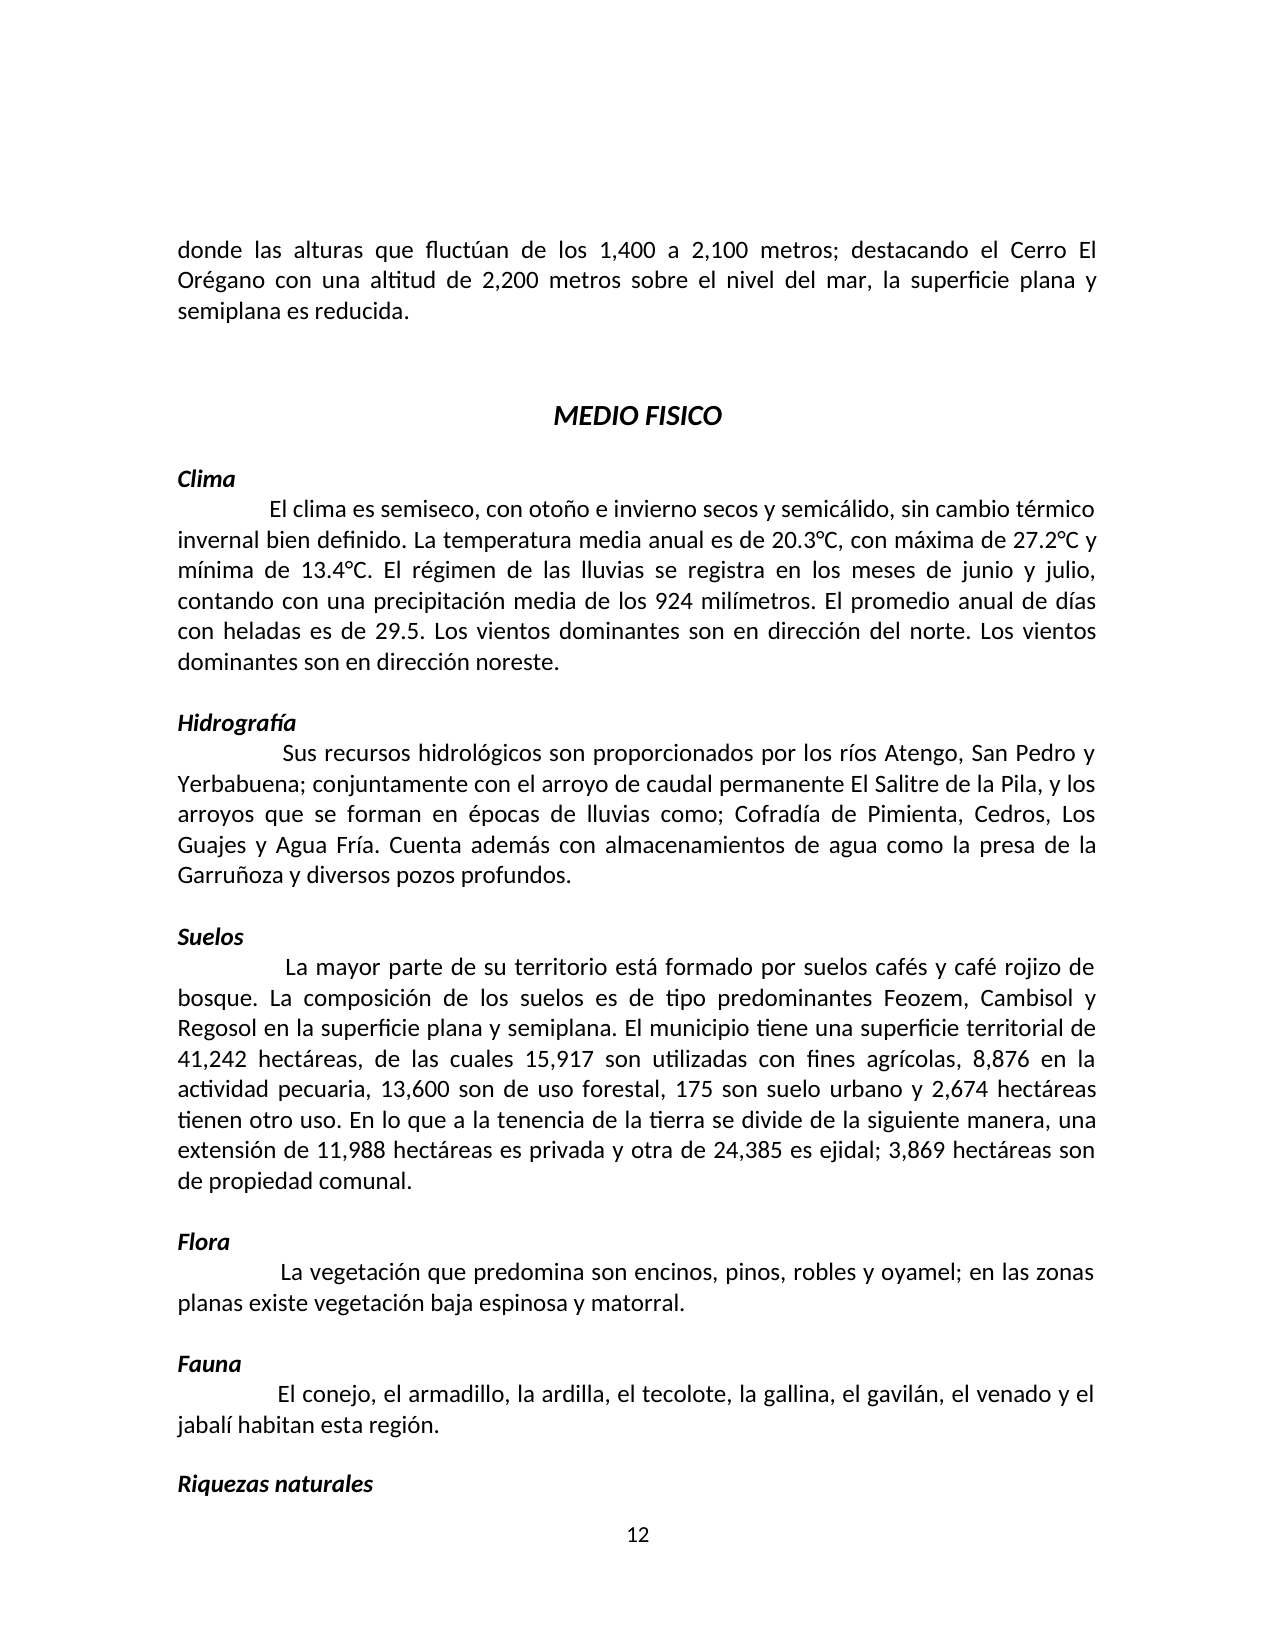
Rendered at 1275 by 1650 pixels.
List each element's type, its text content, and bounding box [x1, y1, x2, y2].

text El clima es semiseco, con otoño e invierno secos y semicálido, sin cambio térmico invernal bien definido. La temperatura media anual es de 20.3°C, con máxima de 27.2°C y mínima de 13.4°C. El régimen de las lluvias se registra en los meses de junio y julio, contando con una precipitación media de los 924 milímetros. El promedio anual de días con heladas es de 29.5. Los vientos dominantes son en dirección del norte. Los vientos dominantes son en dirección noreste. [177, 493, 1098, 676]
text Riquezas naturales [177, 1468, 1098, 1499]
text Sus recursos hidrológicos son proporcionados por los ríos Atengo, San Pedro y Yerbabuena; conjuntamente con el arroyo de caudal permanente El Salitre de la Pila, y los arroyos que se forman en épocas de lluvias como; Cofradía de Pimienta, Cedros, Los Guajes y Agua Fría. Cuenta además con almacenamientos de agua como la presa de la Garruñoza y diversos pozos profundos. [177, 737, 1098, 890]
text Fauna [177, 1348, 1098, 1378]
text MEDIO FISICO [177, 397, 1098, 432]
text Suelos [177, 921, 1098, 951]
text donde las alturas que fluctúan de los 1,400 a 2,100 metros; destacando el Cerro El Orégano con una altitud de 2,200 metros sobre el nivel del mar, la superficie plana y semiplana es reducida. [177, 234, 1098, 325]
text Clima [177, 463, 1098, 493]
text Flora [177, 1226, 1098, 1256]
text La mayor parte de su territorio está formado por suelos cafés y café rojizo de bosque. La composición de los suelos es de tipo predominantes Feozem, Cambisol y Regosol en la superficie plana y semiplana. El municipio tiene una superficie territorial de 41,242 hectáreas, de las cuales 15,917 son utilizadas con fines agrícolas, 8,876 en la actividad pecuaria, 13,600 son de uso forestal, 175 son suelo urbano y 2,674 hectáreas tienen otro uso. En lo que a la tenencia de la tierra se divide de la siguiente manera, una extensión de 11,988 hectáreas es privada y otra de 24,385 es ejidal; 3,869 hectáreas son de propiedad comunal. [177, 951, 1098, 1195]
text Hidrografía [177, 707, 1098, 737]
text El conejo, el armadillo, la ardilla, el tecolote, la gallina, el gavilán, el venado y el jabalí habitan esta región. [177, 1378, 1098, 1439]
text La vegetación que predomina son encinos, pinos, robles y oyamel; en las zonas planas existe vegetación baja espinosa y matorral. [177, 1256, 1098, 1317]
